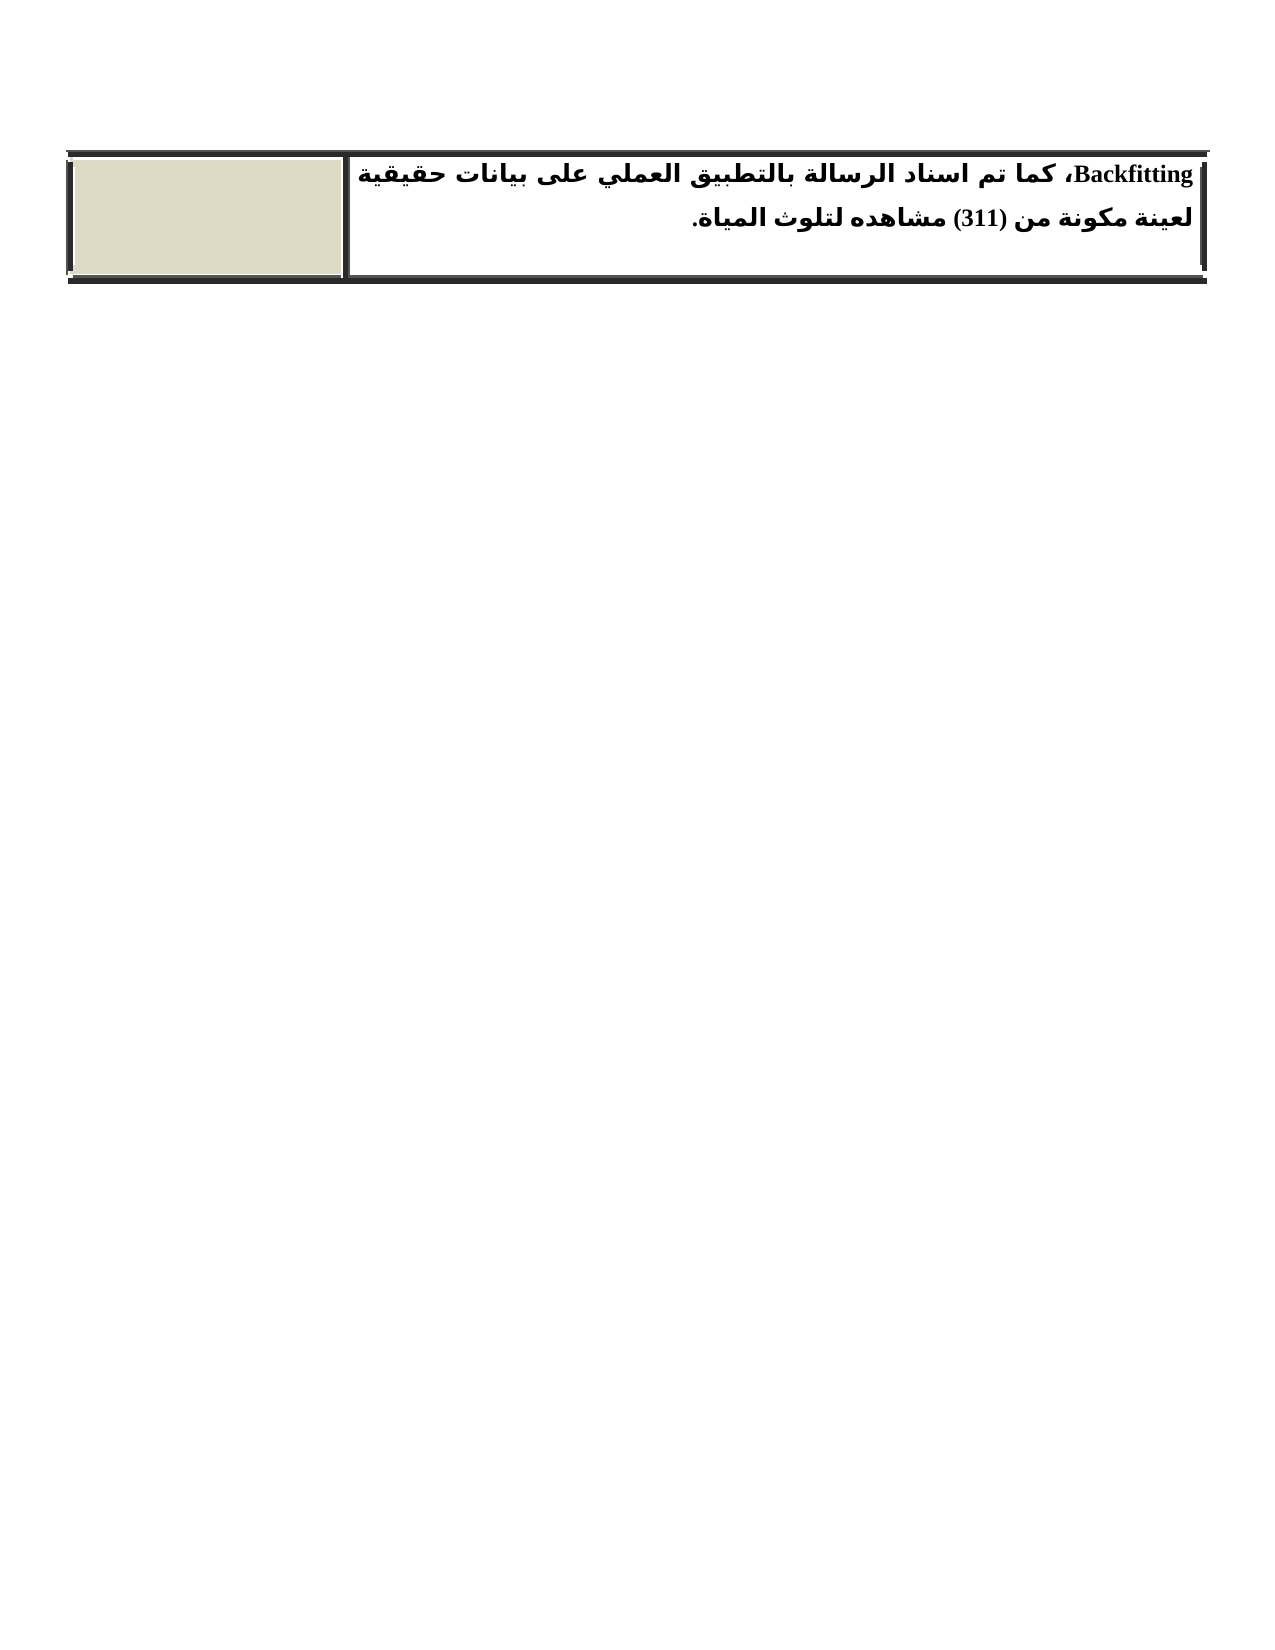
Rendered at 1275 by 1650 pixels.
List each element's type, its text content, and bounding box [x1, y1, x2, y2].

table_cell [350, 157, 1205, 274]
table_cell Abstract [70, 157, 341, 274]
